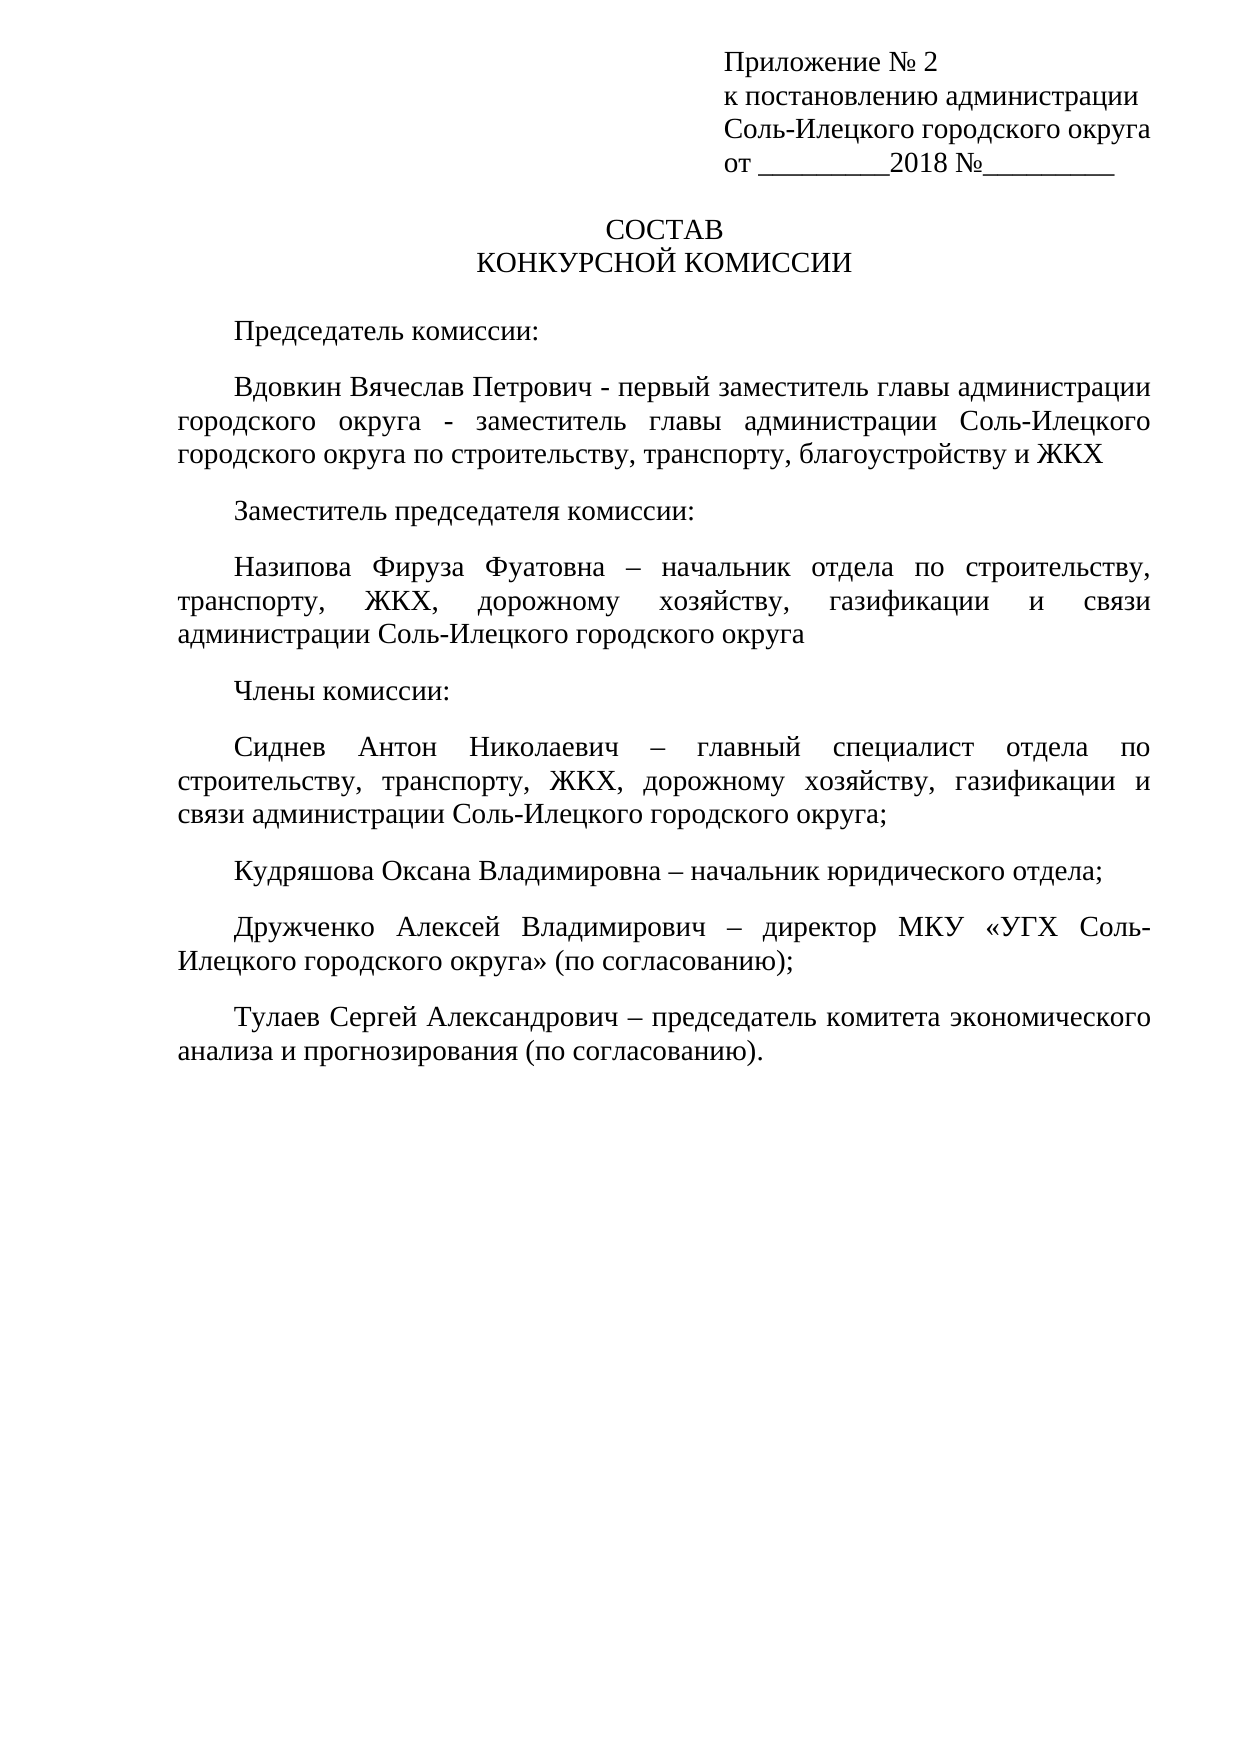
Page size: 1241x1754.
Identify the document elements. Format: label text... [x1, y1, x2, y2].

text Сиднев Антон Николаевич – главный специалист отдела по строительству, транспорту, ЖКХ, дорожному хозяйству, газификации и связи администрации Соль-Илецкого городского округа; [177, 729, 1152, 830]
text Кудряшова Оксана Владимировна – начальник юридического отдела; [177, 853, 1152, 886]
text Назипова Фируза Фуатовна – начальник отдела по строительству, транспорту, ЖКХ, дорожному хозяйству, газификации и связи администрации Соль-Илецкого городского округа [177, 549, 1152, 650]
text КОНКУРСНОЙ КОМИССИИ [177, 246, 1152, 279]
text СОСТАВ [177, 212, 1152, 246]
text Председатель комиссии: [177, 313, 1152, 346]
text от _________2018 №_________ [177, 145, 1152, 178]
text к постановлению администрации [177, 78, 1152, 111]
text Соль-Илецкого городского округа [177, 111, 1152, 145]
text Члены комиссии: [177, 673, 1152, 706]
text Тулаев Сергей Александрович – председатель комитета экономического анализа и прогнозирования (по согласованию). [177, 999, 1152, 1066]
text Заместитель председателя комиссии: [177, 493, 1152, 526]
text Вдовкин Вячеслав Петрович - первый заместитель главы администрации городского округа - заместитель главы администрации Соль-Илецкого городского округа по строительству, транспорту, благоустройству и ЖКХ [177, 369, 1152, 470]
text Приложение № 2 [177, 44, 1152, 78]
text Дружченко Алексей Владимирович – директор МКУ «УГХ Соль-Илецкого городского округа» (по согласованию); [177, 909, 1152, 976]
